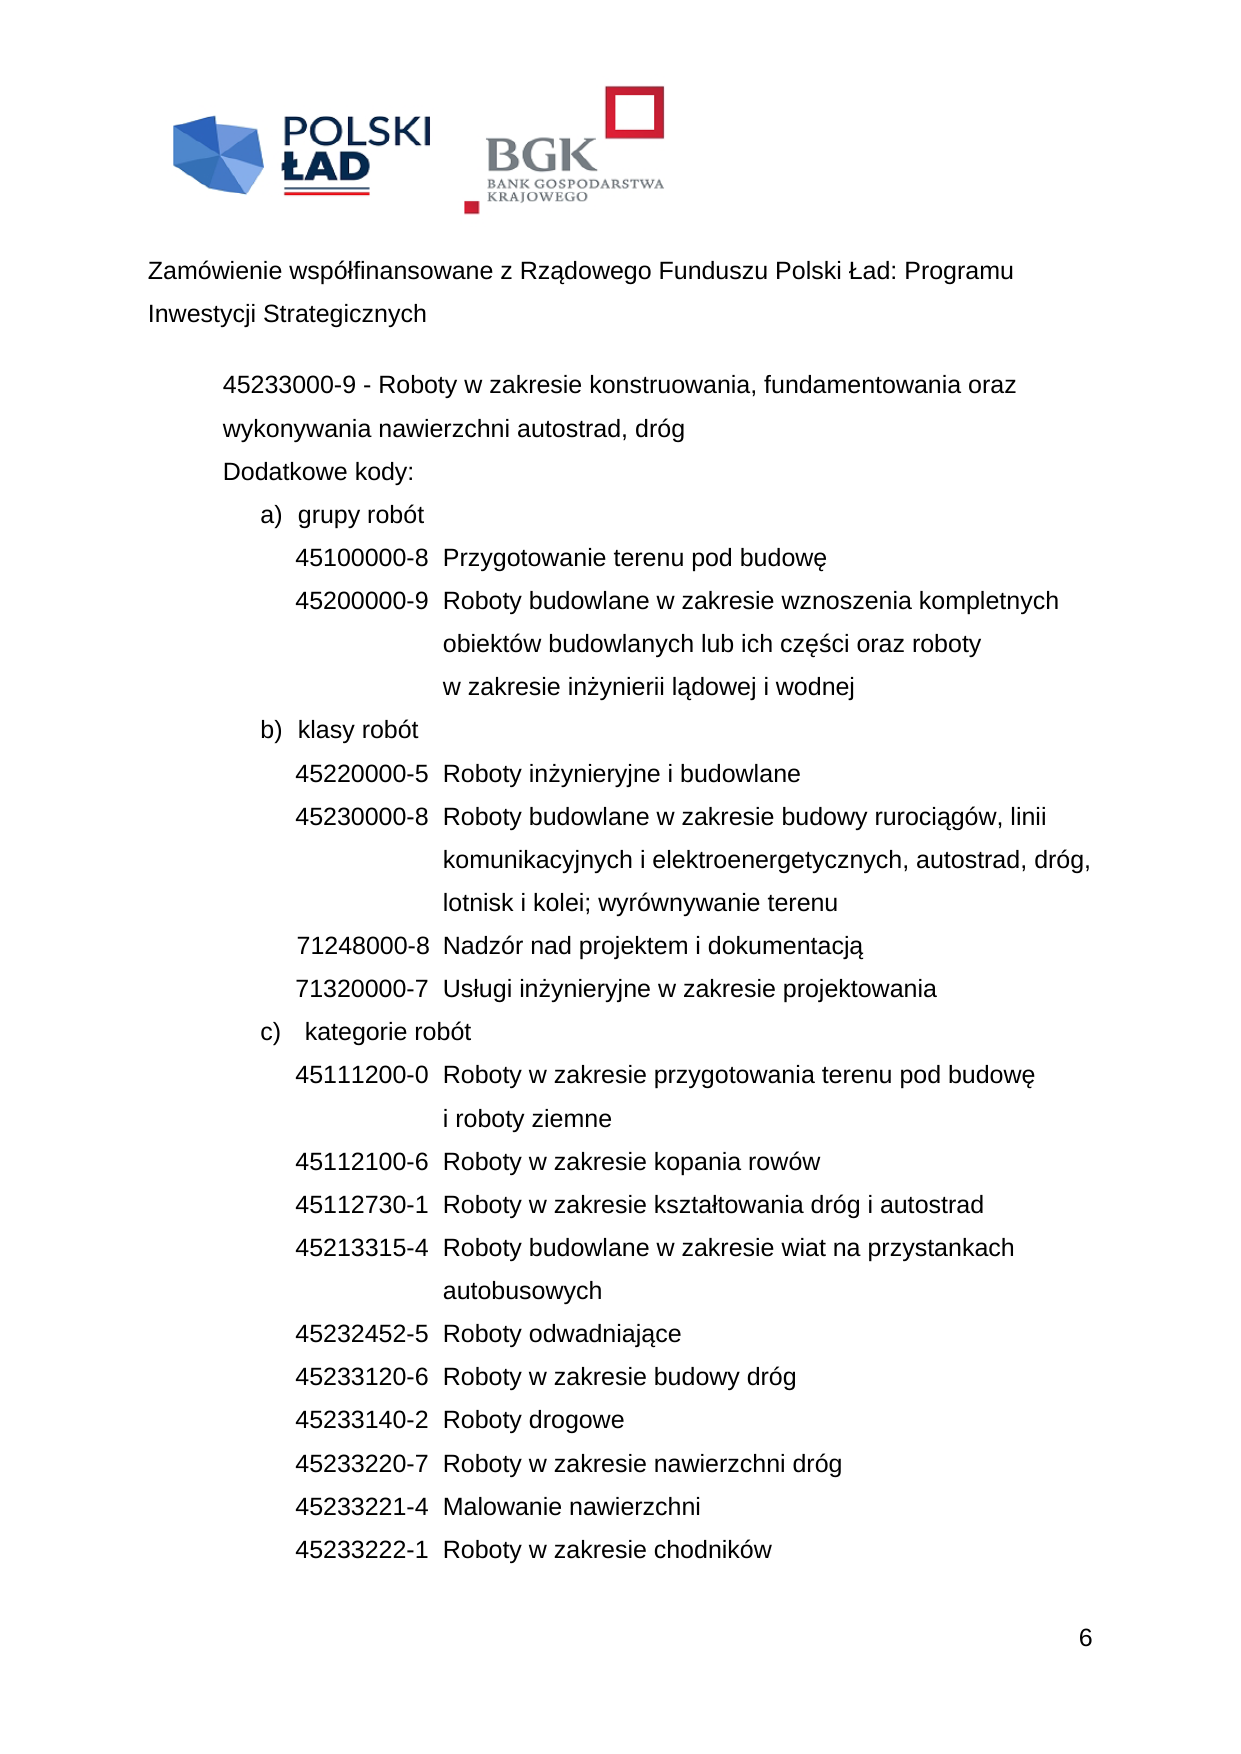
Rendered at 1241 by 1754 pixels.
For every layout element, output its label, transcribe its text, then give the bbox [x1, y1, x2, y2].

list Dodatkowe kody: [223, 457, 1093, 486]
list 45200000-9 Roboty budowlane w zakresie wznoszenia kompletnych obiektów budowlanych lub ich części oraz roboty w zakresie inżynierii lądowej i wodnej [295, 586, 1093, 701]
list 45233221-4 Malowanie nawierzchni [223, 1492, 1093, 1521]
list 45233000-9 - Roboty w zakresie konstruowania, fundamentowania oraz wykonywania nawierzchni autostrad, dróg [223, 371, 1093, 442]
list 45100000-8 Przygotowanie terenu pod budowę [223, 543, 1093, 572]
list 45220000-5 Roboty inżynieryjne i budowlane [223, 759, 1093, 787]
list 71320000-7 Usługi inżynieryjne w zakresie projektowania [223, 974, 1093, 1003]
list 71248000-8 Nadzór nad projektem i dokumentacją [296, 931, 1093, 960]
list 45233120-6 Roboty w zakresie budowy dróg [223, 1362, 1093, 1391]
list 45233140-2 Roboty drogowe [223, 1406, 1093, 1434]
list 45213315-4 Roboty budowlane w zakresie wiat na przystankach autobusowych [295, 1233, 1093, 1305]
list 45111200-0 Roboty w zakresie przygotowania terenu pod budowę i roboty ziemne [295, 1061, 1093, 1132]
list klasy robót [260, 716, 1093, 744]
list 45112100-6 Roboty w zakresie kopania rowów [223, 1147, 1093, 1176]
list 45232452-5 Roboty odwadniające [223, 1319, 1093, 1348]
list 45112730-1 Roboty w zakresie kształtowania dróg i autostrad [223, 1190, 1093, 1219]
list kategorie robót [260, 1017, 1093, 1046]
list grupy robót [260, 500, 1093, 529]
list 45230000-8 Roboty budowlane w zakresie budowy rurociągów, linii komunikacyjnych i elektroenergetycznych, autostrad, dróg, lotnisk i kolei; wyrównywanie terenu [295, 802, 1093, 917]
picture [148, 74, 688, 227]
list 45233220-7 Roboty w zakresie nawierzchni dróg [223, 1449, 1093, 1477]
list 45233222-1 Roboty w zakresie chodników [223, 1535, 1093, 1564]
